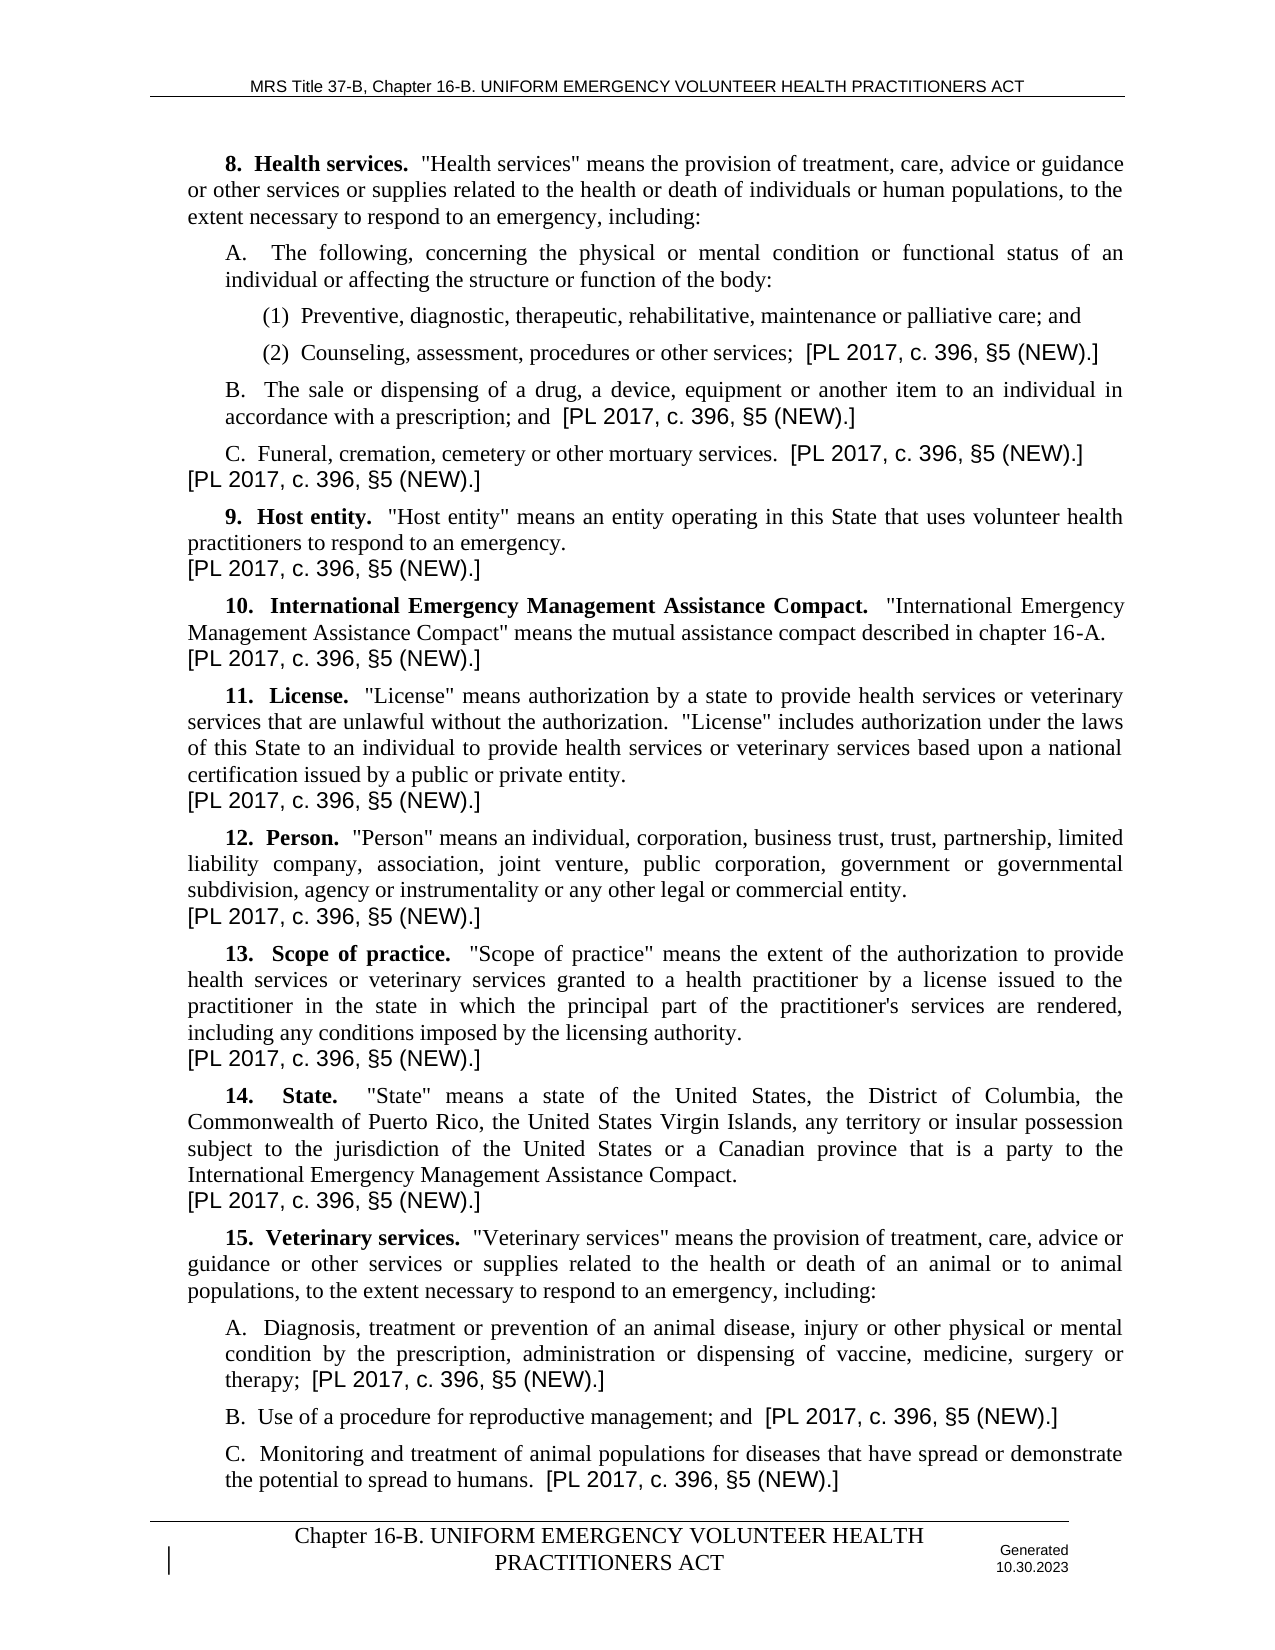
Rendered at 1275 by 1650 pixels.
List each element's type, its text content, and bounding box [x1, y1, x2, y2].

text A. The following, concerning the physical or mental condition or functional status of an individual or affecting the structure or function of the body: [225, 239, 1125, 292]
text (1) Preventive, diagnostic, therapeutic, rehabilitative, maintenance or palliative care; and [262, 303, 1125, 329]
text B. Use of a procedure for reproductive management; and [PL 2017, c. 396, §5 (NEW).] [225, 1403, 1125, 1429]
text 9. Host entity. "Host entity" means an entity operating in this State that uses volunteer health practitioners to respond to an emergency. [187, 503, 1125, 555]
text 13. Scope of practice. "Scope of practice" means the extent of the authorization to provide health services or veterinary services granted to a health practitioner by a license issued to the practitioner in the state in which the principal part of the practitioner's services are rendered, including any conditions imposed by the licensing authority. [187, 940, 1125, 1045]
text [PL 2017, c. 396, §5 (NEW).] [187, 645, 1125, 671]
text 12. Person. "Person" means an individual, corporation, business trust, trust, partnership, limited liability company, association, joint venture, public corporation, government or governmental subdivision, agency or instrumentality or any other legal or commercial entity. [187, 824, 1125, 903]
text 14. State. "State" means a state of the United States, the District of Columbia, the Commonwealth of Puerto Rico, the United States Virgin Islands, any territory or insular possession subject to the jurisdiction of the United States or a Canadian province that is a party to the International Emergency Management Assistance Compact. [187, 1082, 1125, 1187]
text 10. International Emergency Management Assistance Compact. "International Emergency Management Assistance Compact" means the mutual assistance compact described in chapter 16‑A. [187, 592, 1125, 645]
text [PL 2017, c. 396, §5 (NEW).] [187, 1045, 1125, 1071]
text [PL 2017, c. 396, §5 (NEW).] [187, 1187, 1125, 1214]
text 11. License. "License" means authorization by a state to provide health services or veterinary services that are unlawful without the authorization. "License" includes authorization under the laws of this State to an individual to provide health services or veterinary services based upon a national certification issued by a public or private entity. [187, 682, 1125, 787]
text [PL 2017, c. 396, §5 (NEW).] [187, 903, 1125, 929]
text C. Funeral, cremation, cemetery or other mortuary services. [PL 2017, c. 396, §5 (NEW).] [225, 439, 1125, 466]
text (2) Counseling, assessment, procedures or other services; [PL 2017, c. 396, §5 (NEW).] [262, 339, 1125, 366]
text C. Monitoring and treatment of animal populations for diseases that have spread or demonstrate the potential to spread to humans. [PL 2017, c. 396, §5 (NEW).] [225, 1440, 1125, 1493]
text [PL 2017, c. 396, §5 (NEW).] [187, 555, 1125, 582]
text [PL 2017, c. 396, §5 (NEW).] [187, 787, 1125, 813]
text [PL 2017, c. 396, §5 (NEW).] [187, 466, 1125, 492]
text 8. Health services. "Health services" means the provision of treatment, care, advice or guidance or other services or supplies related to the health or death of individuals or human populations, to the extent necessary to respond to an emergency, including: [187, 150, 1125, 229]
text 15. Veterinary services. "Veterinary services" means the provision of treatment, care, advice or guidance or other services or supplies related to the health or death of an animal or to animal populations, to the extent necessary to respond to an emergency, including: [187, 1224, 1125, 1303]
text A. Diagnosis, treatment or prevention of an animal disease, injury or other physical or mental condition by the prescription, administration or dispensing of vaccine, medicine, surgery or therapy; [PL 2017, c. 396, §5 (NEW).] [225, 1313, 1125, 1393]
text B. The sale or dispensing of a drug, a device, equipment or another item to an individual in accordance with a prescription; and [PL 2017, c. 396, §5 (NEW).] [225, 376, 1125, 429]
